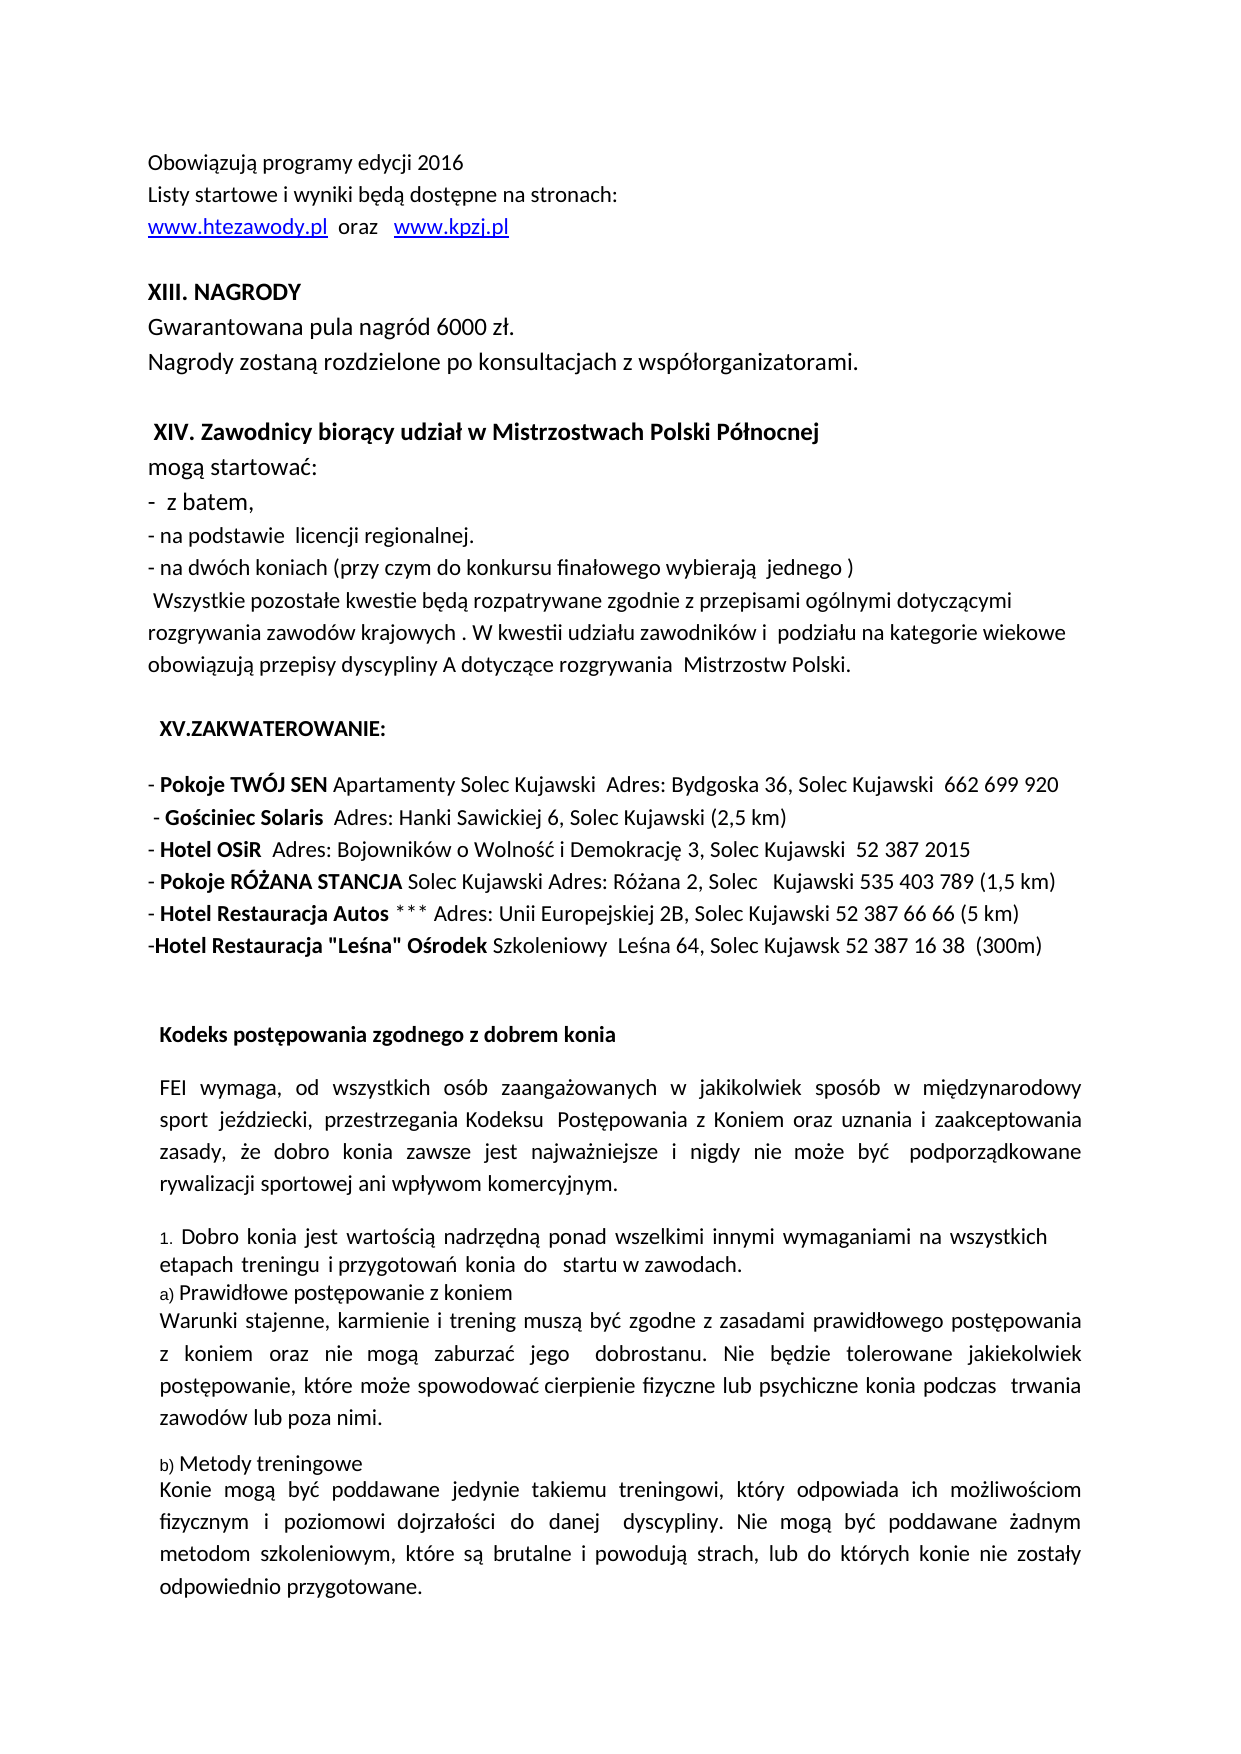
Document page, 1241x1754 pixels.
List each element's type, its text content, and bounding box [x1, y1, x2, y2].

text XV.ZAKWATEROWANIE: [159, 714, 1093, 742]
text Nagrody zostaną rozdzielone po konsultacjach z współorganizatorami. [148, 346, 1093, 377]
text - na podstawie licencji regionalnej. [148, 521, 1093, 549]
text - Pokoje RÓŻANA STANCJA Solec Kujawski Adres: Różana 2, Solec Kujawski 535 403 789 (1,5 km) [148, 867, 1093, 895]
text Warunki stajenne, karmienie i trening muszą być zgodne z zasadami prawidłowego postępowania z koniem oraz nie mogą zaburzać jego dobrostanu. Nie będzie tolerowane jakiekolwiek postępowanie, które może spowodować cierpienie fizyczne lub psychiczne konia podczas trwania zawodów lub poza nimi. [159, 1307, 1082, 1431]
text - na dwóch koniach (przy czym do konkursu finałowego wybierają jednego ) [148, 553, 1093, 582]
text FEI wymaga, od wszystkich osób zaangażowanych w jakikolwiek sposób w międzynarodowy sport jeździecki, przestrzegania Kodeksu Postępowania z Koniem oraz uznania i zaakceptowania zasady, że dobro konia zawsze jest najważniejsze i nigdy nie może być podporządkowane rywalizacji sportowej ani wpływom komercyjnym. [159, 1073, 1082, 1197]
list Prawidłowe postępowanie z koniem [159, 1278, 1093, 1306]
text - z batem, [148, 486, 1093, 517]
text - Hotel Restauracja Autos *** Adres: Unii Europejskiej 2B, Solec Kujawski 52 387 66 66 (5 km) [148, 899, 1093, 927]
list Dobro konia jest wartością nadrzędną ponad wszelkimi innymi wymaganiami na wszystkich etapach treningu i przygotowań konia do startu w zawodach. [159, 1222, 1082, 1278]
text Kodeks postępowania zgodnego z dobrem konia [159, 1020, 1093, 1048]
text - Hotel OSiR Adres: Bojowników o Wolność i Demokrację 3, Solec Kujawski 52 387 2015 [148, 835, 1093, 863]
text Obowiązują programy edycji 2016 [148, 148, 1093, 176]
text Konie mogą być poddawane jedynie takiemu treningowi, który odpowiada ich możliwościom fizycznym i poziomowi dojrzałości do danej dyscypliny. Nie mogą być poddawane żadnym metodom szkoleniowym, które są brutalne i powodują strach, lub do których konie nie zostały odpowiednio przygotowane. [159, 1475, 1082, 1600]
text -Hotel Restauracja "Leśna" Ośrodek Szkoleniowy Leśna 64, Solec Kujawsk 52 387 16 38 (300m) [148, 931, 1093, 959]
text XIV. Zawodnicy biorący udział w Mistrzostwach Polski Północnej [148, 416, 1093, 447]
list Metody treningowe [159, 1456, 1093, 1475]
text XIII. NAGRODY [148, 276, 1093, 307]
text Listy startowe i wyniki będą dostępne na stronach: [148, 180, 1093, 208]
text mogą startować: [148, 451, 1093, 482]
text Wszystkie pozostałe kwestie będą rozpatrywane zgodnie z przepisami ogólnymi dotyczącymi rozgrywania zawodów krajowych . W kwestii udziału zawodników i podziału na kategorie wiekowe obowiązują przepisy dyscypliny A dotyczące rozgrywania Mistrzostw Polski. [148, 586, 1093, 678]
text - Gościniec Solaris Adres: Hanki Sawickiej 6, Solec Kujawski (2,5 km) [148, 803, 1093, 831]
text - Pokoje TWÓJ SEN Apartamenty Solec Kujawski Adres: Bydgoska 36, Solec Kujawski 662 699 920 [148, 771, 1093, 798]
text Gwarantowana pula nagród 6000 zł. [148, 311, 1093, 342]
text www.htezawody.pl oraz www.kpzj.pl [148, 212, 1093, 240]
